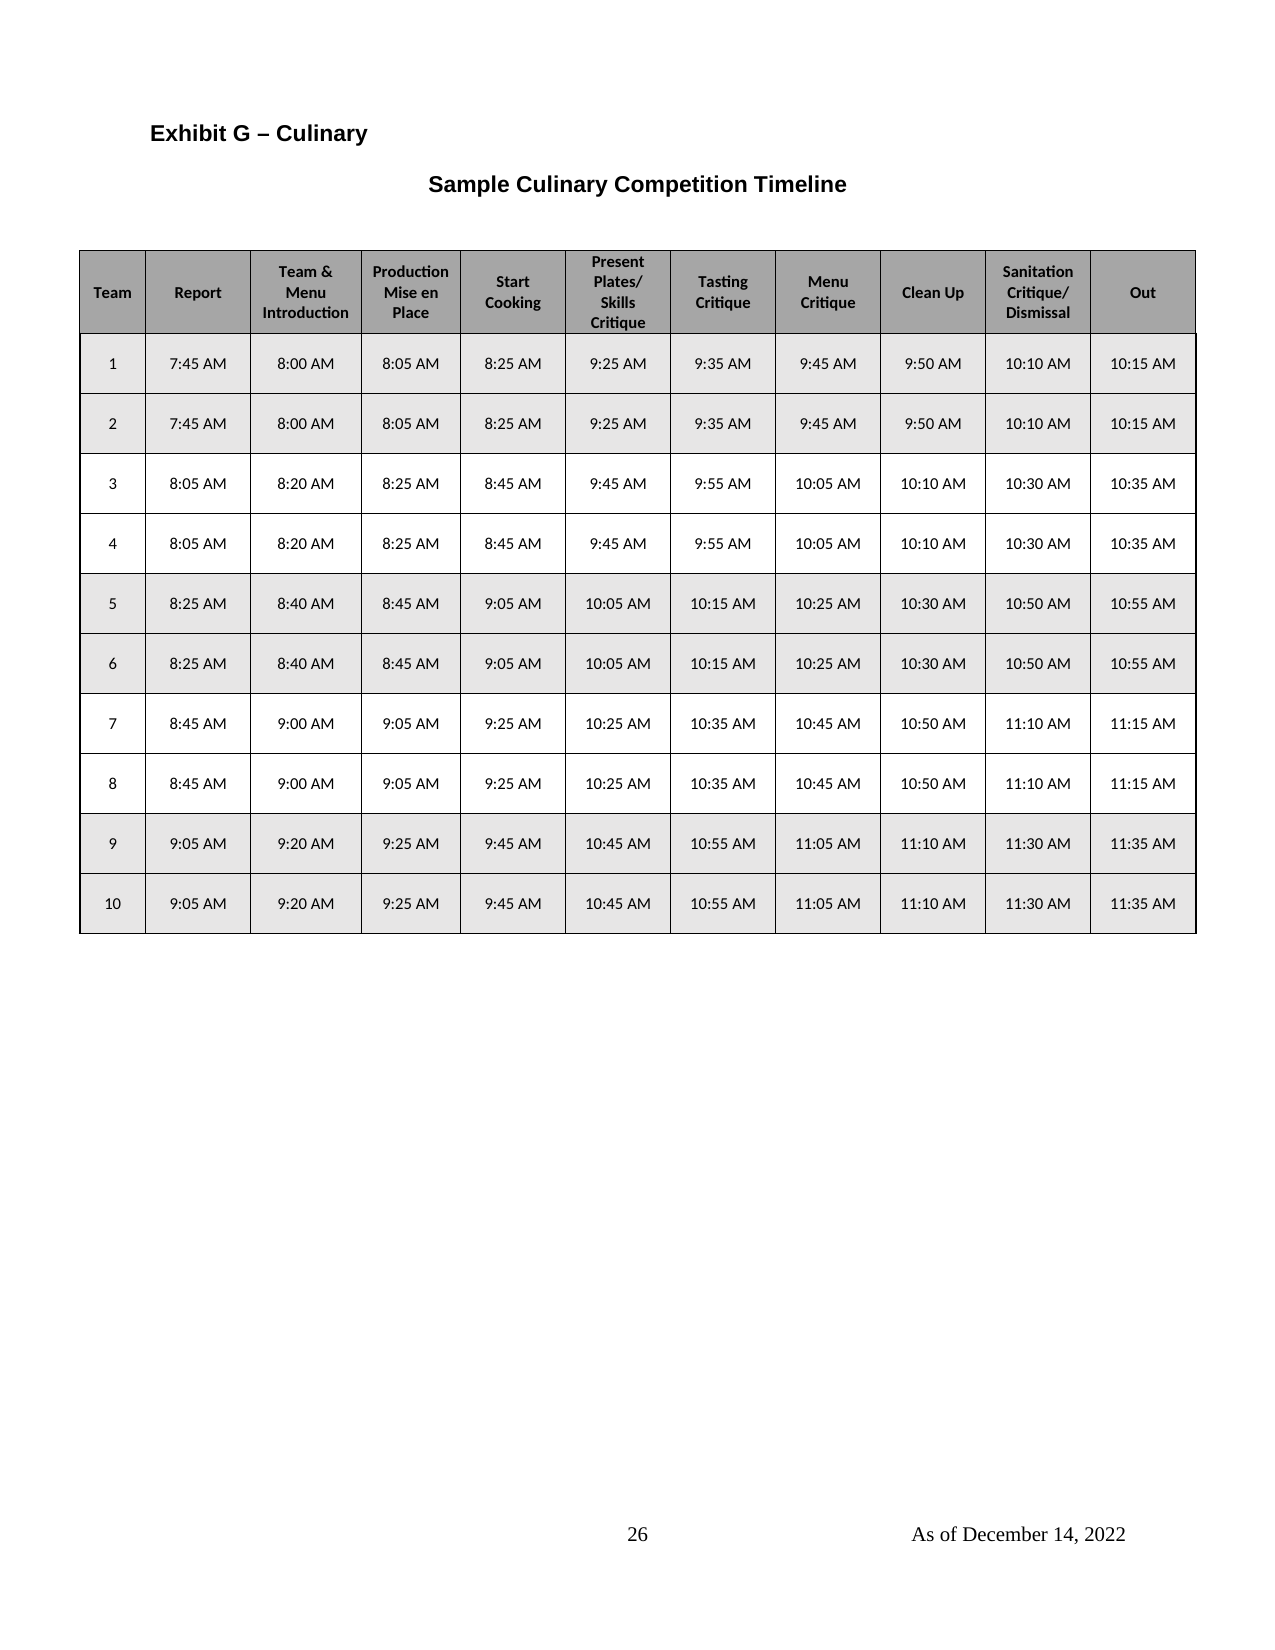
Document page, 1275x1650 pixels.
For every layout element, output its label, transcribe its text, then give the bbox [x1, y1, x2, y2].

table_cell 10:15 AM [671, 574, 775, 633]
table_cell 8:05 AM [362, 394, 460, 453]
table_cell 8 [81, 754, 145, 813]
table_cell 11:30 AM [986, 814, 1090, 873]
table_cell 10:15 AM [671, 634, 775, 693]
table_header Present Plates/ Skills Critique [566, 251, 670, 333]
table_header Team [80, 251, 145, 333]
table_cell 5 [81, 574, 145, 633]
table_cell 10:05 AM [566, 574, 670, 633]
text Sample Culinary Competition Timeline [150, 171, 1125, 198]
table_cell 10:05 AM [566, 634, 670, 693]
table_cell 11:10 AM [881, 814, 985, 873]
table_cell 8:05 AM [146, 454, 250, 513]
table_cell 10:45 AM [776, 754, 880, 813]
table_cell 9:20 AM [251, 874, 361, 933]
table_cell 6 [81, 634, 145, 693]
table_cell 10:35 AM [1091, 454, 1195, 513]
table_cell 8:25 AM [461, 334, 565, 393]
table_cell 7:45 AM [146, 334, 250, 393]
table_cell 8:25 AM [146, 634, 250, 693]
table_cell 2 [81, 394, 145, 453]
table_cell 9:00 AM [251, 754, 361, 813]
table_cell 9:35 AM [671, 394, 775, 453]
table_cell 11:10 AM [986, 754, 1090, 813]
table_cell 10:15 AM [1091, 394, 1195, 453]
table_cell 1 [81, 334, 145, 393]
table_cell 11:35 AM [1091, 874, 1195, 933]
table_cell 9:35 AM [671, 334, 775, 393]
table_cell 9:00 AM [251, 694, 361, 753]
table_cell 10:50 AM [986, 634, 1090, 693]
table_cell 8:25 AM [362, 454, 460, 513]
table_cell 10:15 AM [1091, 334, 1195, 393]
table_cell 8:45 AM [146, 754, 250, 813]
table_cell 10:55 AM [1091, 634, 1195, 693]
table_cell 8:25 AM [461, 394, 565, 453]
table_cell 9:25 AM [566, 334, 670, 393]
table_cell 9:25 AM [362, 814, 460, 873]
table_cell 10:45 AM [566, 814, 670, 873]
table_cell 3 [81, 454, 145, 513]
table_cell 11:15 AM [1091, 754, 1195, 813]
table_cell 10:05 AM [776, 454, 880, 513]
table_cell 9:45 AM [566, 454, 670, 513]
table_cell 10:25 AM [566, 694, 670, 753]
table_cell 7 [81, 694, 145, 753]
table_cell 10:05 AM [776, 514, 880, 573]
table_cell 10:35 AM [671, 754, 775, 813]
table_cell 8:05 AM [362, 334, 460, 393]
table_cell 9:45 AM [776, 394, 880, 453]
table_cell 8:00 AM [251, 394, 361, 453]
table_cell 9:25 AM [461, 694, 565, 753]
table_cell 11:05 AM [776, 874, 880, 933]
table_cell 9:05 AM [461, 634, 565, 693]
table_cell 9:25 AM [566, 394, 670, 453]
table_cell 4 [81, 514, 145, 573]
table_cell 10:10 AM [986, 394, 1090, 453]
table_cell 9:05 AM [146, 874, 250, 933]
table_cell 9:45 AM [461, 814, 565, 873]
table_cell 8:25 AM [362, 514, 460, 573]
table_cell 9 [81, 814, 145, 873]
table_cell 9:05 AM [461, 574, 565, 633]
text Exhibit G – Culinary [150, 120, 1125, 146]
table_cell 9:25 AM [362, 874, 460, 933]
table_cell 10:25 AM [566, 754, 670, 813]
table_header Sanitation Critique/ Dismissal [986, 251, 1090, 333]
table_cell 8:25 AM [146, 574, 250, 633]
table_cell 9:50 AM [881, 394, 985, 453]
table_cell 9:45 AM [776, 334, 880, 393]
table_cell 10:55 AM [671, 874, 775, 933]
table_cell 8:40 AM [251, 634, 361, 693]
table_cell 10:30 AM [986, 454, 1090, 513]
table_cell 7:45 AM [146, 394, 250, 453]
table_cell 10:55 AM [671, 814, 775, 873]
table_cell 8:45 AM [362, 634, 460, 693]
table_cell 10:30 AM [881, 634, 985, 693]
table_header Out [1091, 251, 1195, 333]
table_cell 9:20 AM [251, 814, 361, 873]
table_header Production Mise en Place [362, 251, 460, 333]
table_cell 10:55 AM [1091, 574, 1195, 633]
table_cell 10:30 AM [881, 574, 985, 633]
table_cell 11:10 AM [881, 874, 985, 933]
table_cell 9:05 AM [362, 754, 460, 813]
table_cell 10 [81, 874, 145, 933]
table_cell 10:35 AM [1091, 514, 1195, 573]
table_cell 10:50 AM [986, 574, 1090, 633]
table_cell 9:55 AM [671, 514, 775, 573]
table_cell 10:50 AM [881, 694, 985, 753]
table_cell 11:35 AM [1091, 814, 1195, 873]
table_cell 8:20 AM [251, 454, 361, 513]
table_cell 8:45 AM [362, 574, 460, 633]
table_cell 8:45 AM [461, 454, 565, 513]
table_cell 8:00 AM [251, 334, 361, 393]
table_cell 10:25 AM [776, 574, 880, 633]
table_cell 9:25 AM [461, 754, 565, 813]
table_cell 11:15 AM [1091, 694, 1195, 753]
table_cell 10:30 AM [986, 514, 1090, 573]
table_cell 10:45 AM [776, 694, 880, 753]
table_cell 8:05 AM [146, 514, 250, 573]
table_cell 8:20 AM [251, 514, 361, 573]
table_cell 10:10 AM [986, 334, 1090, 393]
table_cell 11:30 AM [986, 874, 1090, 933]
table_cell 11:10 AM [986, 694, 1090, 753]
table_header Report [146, 251, 250, 333]
table_cell 10:10 AM [881, 454, 985, 513]
table_cell 9:45 AM [566, 514, 670, 573]
table_cell 10:10 AM [881, 514, 985, 573]
table_cell 9:05 AM [146, 814, 250, 873]
table_header Clean Up [881, 251, 985, 333]
table_header Start Cooking [461, 251, 565, 333]
table_header Menu Critique [776, 251, 880, 333]
table_cell 8:45 AM [461, 514, 565, 573]
table_header Tasting Critique [671, 251, 775, 333]
table_cell 10:45 AM [566, 874, 670, 933]
table_header Team & Menu Introduction [251, 251, 361, 333]
table_cell 9:05 AM [362, 694, 460, 753]
table_cell 8:40 AM [251, 574, 361, 633]
table_cell 9:55 AM [671, 454, 775, 513]
table_cell 8:45 AM [146, 694, 250, 753]
table_cell 11:05 AM [776, 814, 880, 873]
table_cell 9:45 AM [461, 874, 565, 933]
table_cell 9:50 AM [881, 334, 985, 393]
table_cell 10:35 AM [671, 694, 775, 753]
table_cell 10:25 AM [776, 634, 880, 693]
table_cell 10:50 AM [881, 754, 985, 813]
